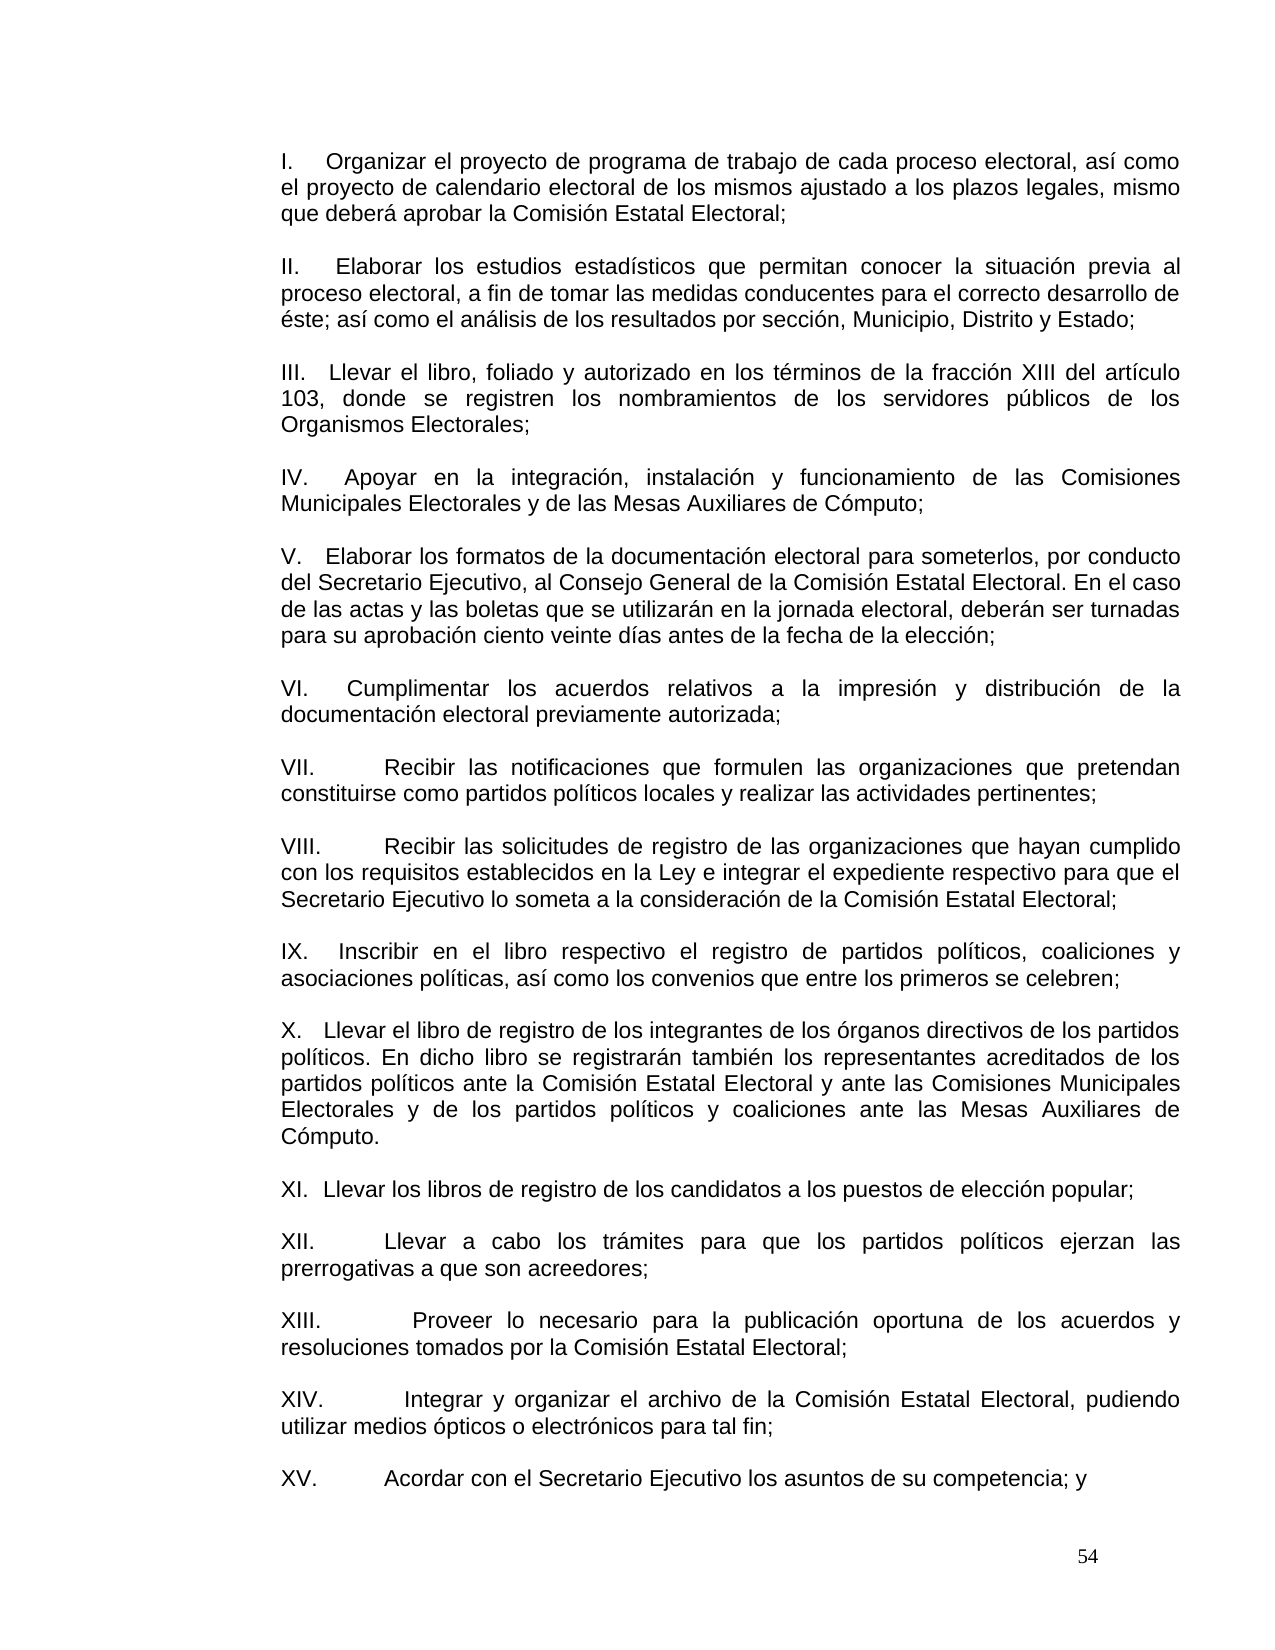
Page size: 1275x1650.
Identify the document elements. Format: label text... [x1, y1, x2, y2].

list Apoyar en la integración, instalación y funcionamiento de las Comisiones Municipales Electorales y de las Mesas Auxiliares de Cómputo; [281, 464, 1181, 517]
list Organizar el proyecto de programa de trabajo de cada proceso electoral, así como el proyecto de calendario electoral de los mismos ajustado a los plazos legales, mismo que deberá aprobar la Comisión Estatal Electoral; [281, 148, 1181, 227]
list Elaborar los estudios estadísticos que permitan conocer la situación previa al proceso electoral, a fin de tomar las medidas conducentes para el correcto desarrollo de éste; así como el análisis de los resultados por sección, Municipio, Distrito y Estado; [281, 253, 1181, 332]
list Llevar el libro de registro de los integrantes de los órganos directivos de los partidos políticos. En dicho libro se registrarán también los representantes acreditados de los partidos políticos ante la Comisión Estatal Electoral y ante las Comisiones Municipales Electorales y de los partidos políticos y coaliciones ante las Mesas Auxiliares de Cómputo. [281, 1017, 1181, 1149]
list Recibir las notificaciones que formulen las organizaciones que pretendan constituirse como partidos políticos locales y realizar las actividades pertinentes; [281, 754, 1181, 807]
list Cumplimentar los acuerdos relativos a la impresión y distribución de la documentación electoral previamente autorizada; [281, 675, 1181, 727]
list Proveer lo necesario para la publicación oportuna de los acuerdos y resoluciones tomados por la Comisión Estatal Electoral; [281, 1307, 1181, 1360]
list Integrar y organizar el archivo de la Comisión Estatal Electoral, pudiendo utilizar medios ópticos o electrónicos para tal fin; [281, 1386, 1181, 1439]
list Acordar con el Secretario Ejecutivo los asuntos de su competencia; y [281, 1465, 1181, 1492]
list Inscribir en el libro respectivo el registro de partidos políticos, coaliciones y asociaciones políticas, así como los convenios que entre los primeros se celebren; [281, 938, 1181, 991]
list Llevar los libros de registro de los candidatos a los puestos de elección popular; [281, 1176, 1181, 1202]
list Llevar a cabo los trámites para que los partidos políticos ejerzan las prerrogativas a que son acreedores; [281, 1228, 1181, 1281]
list Recibir las solicitudes de registro de las organizaciones que hayan cumplido con los requisitos establecidos en la Ley e integrar el expediente respectivo para que el Secretario Ejecutivo lo someta a la consideración de la Comisión Estatal Electoral; [281, 833, 1181, 912]
list Llevar el libro, foliado y autorizado en los términos de la fracción XIII del artículo 103, donde se registren los nombramientos de los servidores públicos de los Organismos Electorales; [281, 358, 1181, 438]
list Elaborar los formatos de la documentación electoral para someterlos, por conducto del Secretario Ejecutivo, al Consejo General de la Comisión Estatal Electoral. En el caso de las actas y las boletas que se utilizarán en la jornada electoral, deberán ser turnadas para su aprobación ciento veinte días antes de la fecha de la elección; [281, 543, 1181, 648]
